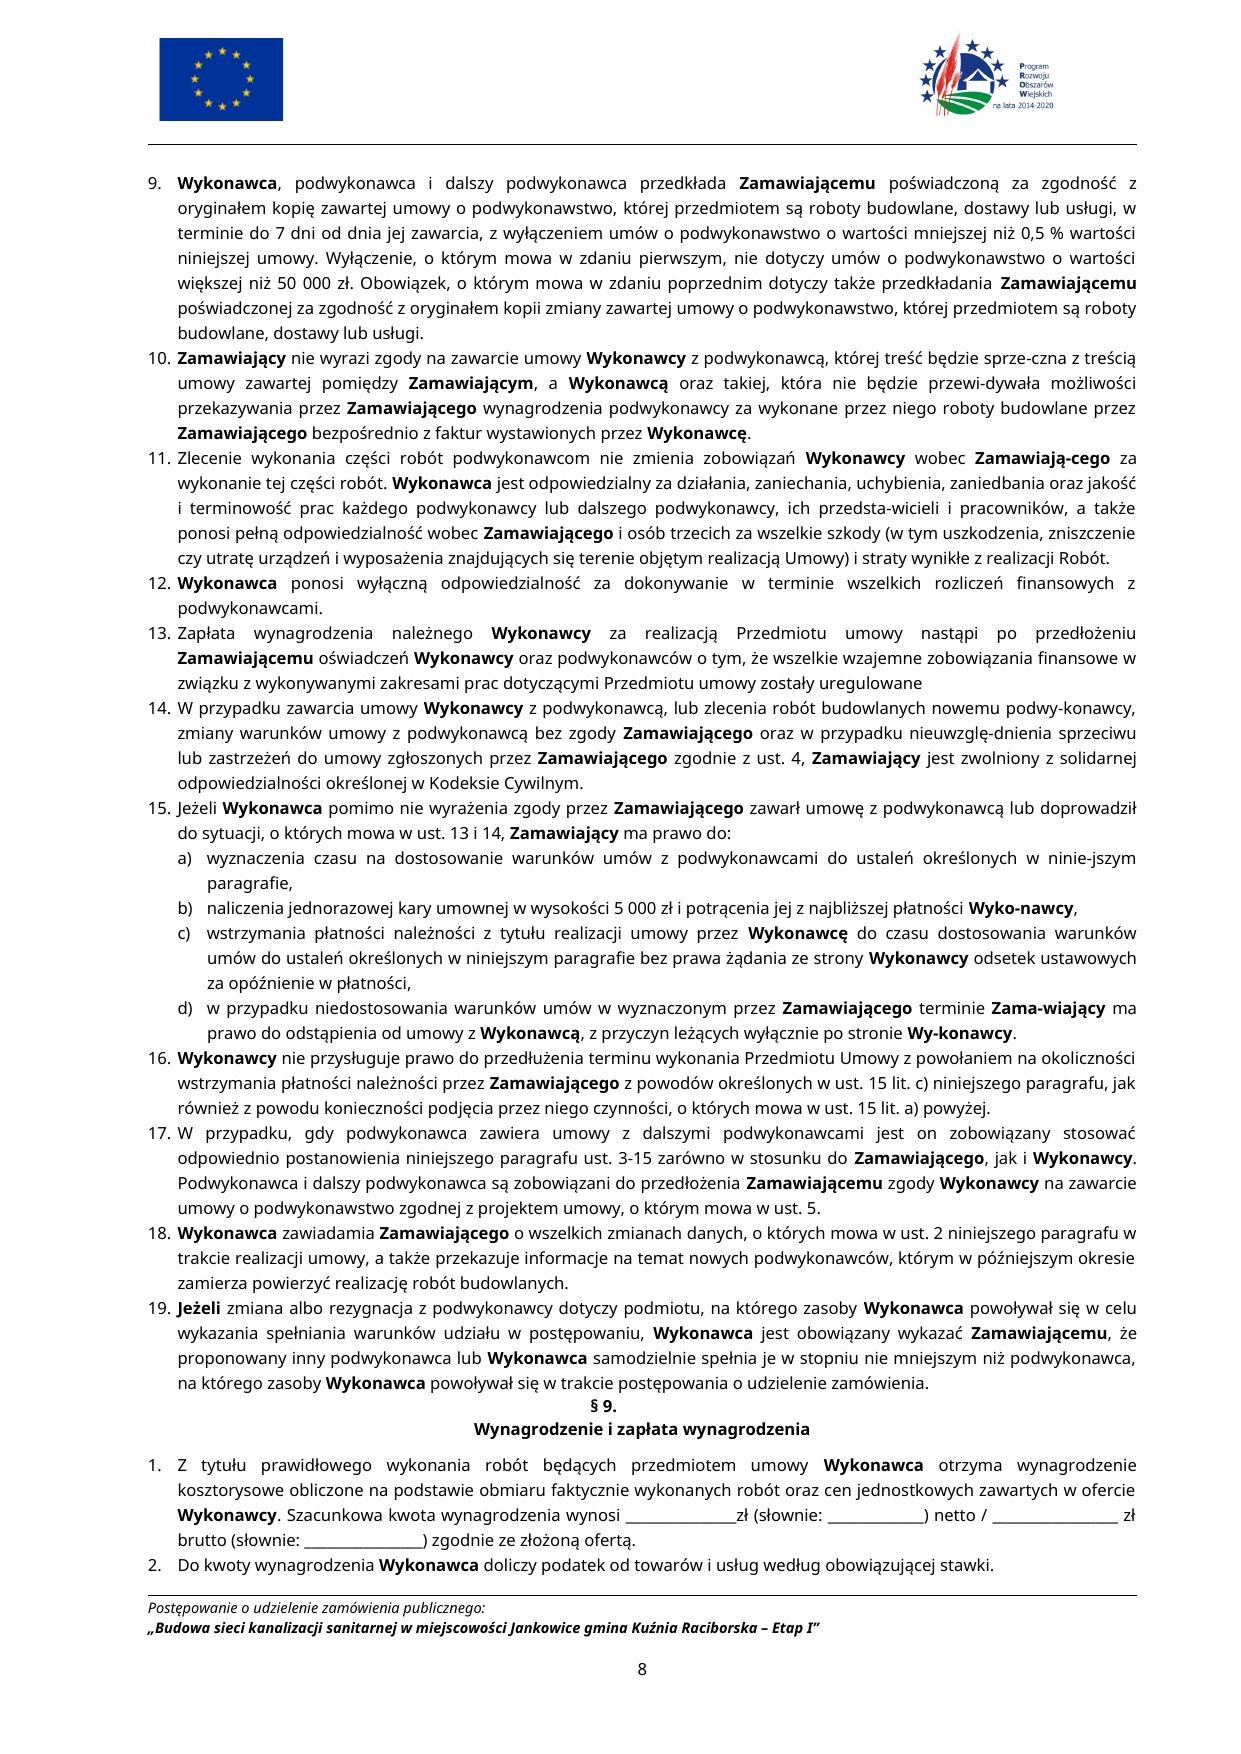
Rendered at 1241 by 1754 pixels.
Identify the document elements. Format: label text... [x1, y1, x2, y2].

list Jeżeli Wykonawca pomimo nie wyrażenia zgody przez Zamawiającego zawarł umowę z podwykonawcą lub doprowadził do sytuacji, o których mowa w ust. 13 i 14, Zamawiający ma prawo do: [148, 794, 1137, 844]
list Z tytułu prawidłowego wykonania robót będących przedmiotem umowy Wykonawca otrzyma wynagrodzenie kosztorysowe obliczone na podstawie obmiaru faktycznie wykonanych robót oraz cen jednostkowych zawartych w ofercie Wykonawcy. Szacunkowa kwota wynagrodzenia wynosi _______________zł (słownie: _____________) netto / _________________ zł brutto (słownie: ________________) zgodnie ze złożoną ofertą. [148, 1451, 1137, 1551]
list W przypadku, gdy podwykonawca zawiera umowy z dalszymi podwykonawcami jest on zobowiązany stosować odpowiednio postanowienia niniejszego paragrafu ust. 3-15 zarówno w stosunku do Zamawiającego, jak i Wykonawcy. Podwykonawca i dalszy podwykonawca są zobowiązani do przedłożenia Zamawiającemu zgody Wykonawcy na zawarcie umowy o podwykonawstwo zgodnej z projektem umowy, o którym mowa w ust. 5. [148, 1119, 1137, 1219]
list wyznaczenia czasu na dostosowanie warunków umów z podwykonawcami do ustaleń określonych w ninie-jszym paragrafie, [177, 844, 1137, 894]
picture [158, 38, 283, 119]
list Do kwoty wynagrodzenia Wykonawca doliczy podatek od towarów i usług według obowiązującej stawki. [148, 1551, 1137, 1576]
list Wykonawcy nie przysługuje prawo do przedłużenia terminu wykonania Przedmiotu Umowy z powołaniem na okoliczności wstrzymania płatności należności przez Zamawiającego z powodów określonych w ust. 15 lit. c) niniejszego paragrafu, jak również z powodu konieczności podjęcia przez niego czynności, o których mowa w ust. 15 lit. a) powyżej. [148, 1044, 1137, 1119]
text Wynagrodzenie i zapłata wynagrodzenia [148, 1417, 1137, 1440]
list Wykonawca, podwykonawca i dalszy podwykonawca przedkłada Zamawiającemu poświadczoną za zgodność z oryginałem kopię zawartej umowy o podwykonawstwo, której przedmiotem są roboty budowlane, dostawy lub usługi, w terminie do 7 dni od dnia jej zawarcia, z wyłączeniem umów o podwykonawstwo o wartości mniejszej niż 0,5 % wartości niniejszej umowy. Wyłączenie, o którym mowa w zdaniu pierwszym, nie dotyczy umów o podwykonawstwo o wartości większej niż 50 000 zł. Obowiązek, o którym mowa w zdaniu poprzednim dotyczy także przedkładania Zamawiającemu poświadczonej za zgodność z oryginałem kopii zmiany zawartej umowy o podwykonawstwo, której przedmiotem są roboty budowlane, dostawy lub usługi. [148, 169, 1137, 344]
list Zapłata wynagrodzenia należnego Wykonawcy za realizacją Przedmiotu umowy nastąpi po przedłożeniu Zamawiającemu oświadczeń Wykonawcy oraz podwykonawców o tym, że wszelkie wzajemne zobowiązania finansowe w związku z wykonywanymi zakresami prac dotyczącymi Przedmiotu umowy zostały uregulowane [148, 619, 1137, 694]
list wstrzymania płatności należności z tytułu realizacji umowy przez Wykonawcę do czasu dostosowania warunków umów do ustaleń określonych w niniejszym paragrafie bez prawa żądania ze strony Wykonawcy odsetek ustawowych za opóźnienie w płatności, [177, 919, 1137, 994]
list w przypadku niedostosowania warunków umów w wyznaczonym przez Zamawiającego terminie Zama-wiający ma prawo do odstąpienia od umowy z Wykonawcą, z przyczyn leżących wyłącznie po stronie Wy-konawcy. [177, 994, 1137, 1044]
text § 9. [590, 1394, 1137, 1417]
list Zamawiający nie wyrazi zgody na zawarcie umowy Wykonawcy z podwykonawcą, której treść będzie sprze-czna z treścią umowy zawartej pomiędzy Zamawiającym, a Wykonawcą oraz takiej, która nie będzie przewi-dywała możliwości przekazywania przez Zamawiającego wynagrodzenia podwykonawcy za wykonane przez niego roboty budowlane przez Zamawiającego bezpośrednio z faktur wystawionych przez Wykonawcę. [148, 344, 1137, 444]
list Wykonawca ponosi wyłączną odpowiedzialność za dokonywanie w terminie wszelkich rozliczeń finansowych z podwykonawcami. [148, 569, 1137, 619]
list W przypadku zawarcia umowy Wykonawcy z podwykonawcą, lub zlecenia robót budowlanych nowemu podwy-konawcy, zmiany warunków umowy z podwykonawcą bez zgody Zamawiającego oraz w przypadku nieuwzglę-dnienia sprzeciwu lub zastrzeżeń do umowy zgłoszonych przez Zamawiającego zgodnie z ust. 4, Zamawiający jest zwolniony z solidarnej odpowiedzialności określonej w Kodeksie Cywilnym. [148, 694, 1137, 794]
list Wykonawca zawiadamia Zamawiającego o wszelkich zmianach danych, o których mowa w ust. 2 niniejszego paragrafu w trakcie realizacji umowy, a także przekazuje informacje na temat nowych podwykonawców, którym w późniejszym okresie zamierza powierzyć realizację robót budowlanych. [148, 1219, 1137, 1294]
picture [913, 26, 1064, 124]
list Jeżeli zmiana albo rezygnacja z podwykonawcy dotyczy podmiotu, na którego zasoby Wykonawca powoływał się w celu wykazania spełniania warunków udziału w postępowaniu, Wykonawca jest obowiązany wykazać Zamawiającemu, że proponowany inny podwykonawca lub Wykonawca samodzielnie spełnia je w stopniu nie mniejszym niż podwykonawca, na którego zasoby Wykonawca powoływał się w trakcie postępowania o udzielenie zamówienia. [148, 1294, 1137, 1394]
list Zlecenie wykonania części robót podwykonawcom nie zmienia zobowiązań Wykonawcy wobec Zamawiają-cego za wykonanie tej części robót. Wykonawca jest odpowiedzialny za działania, zaniechania, uchybienia, zaniedbania oraz jakość i terminowość prac każdego podwykonawcy lub dalszego podwykonawcy, ich przedsta-wicieli i pracowników, a także ponosi pełną odpowiedzialność wobec Zamawiającego i osób trzecich za wszelkie szkody (w tym uszkodzenia, zniszczenie czy utratę urządzeń i wyposażenia znajdujących się terenie objętym realizacją Umowy) i straty wynikłe z realizacji Robót. [148, 444, 1137, 569]
list naliczenia jednorazowej kary umownej w wysokości 5 000 zł i potrącenia jej z najbliższej płatności Wyko-nawcy, [177, 894, 1137, 919]
